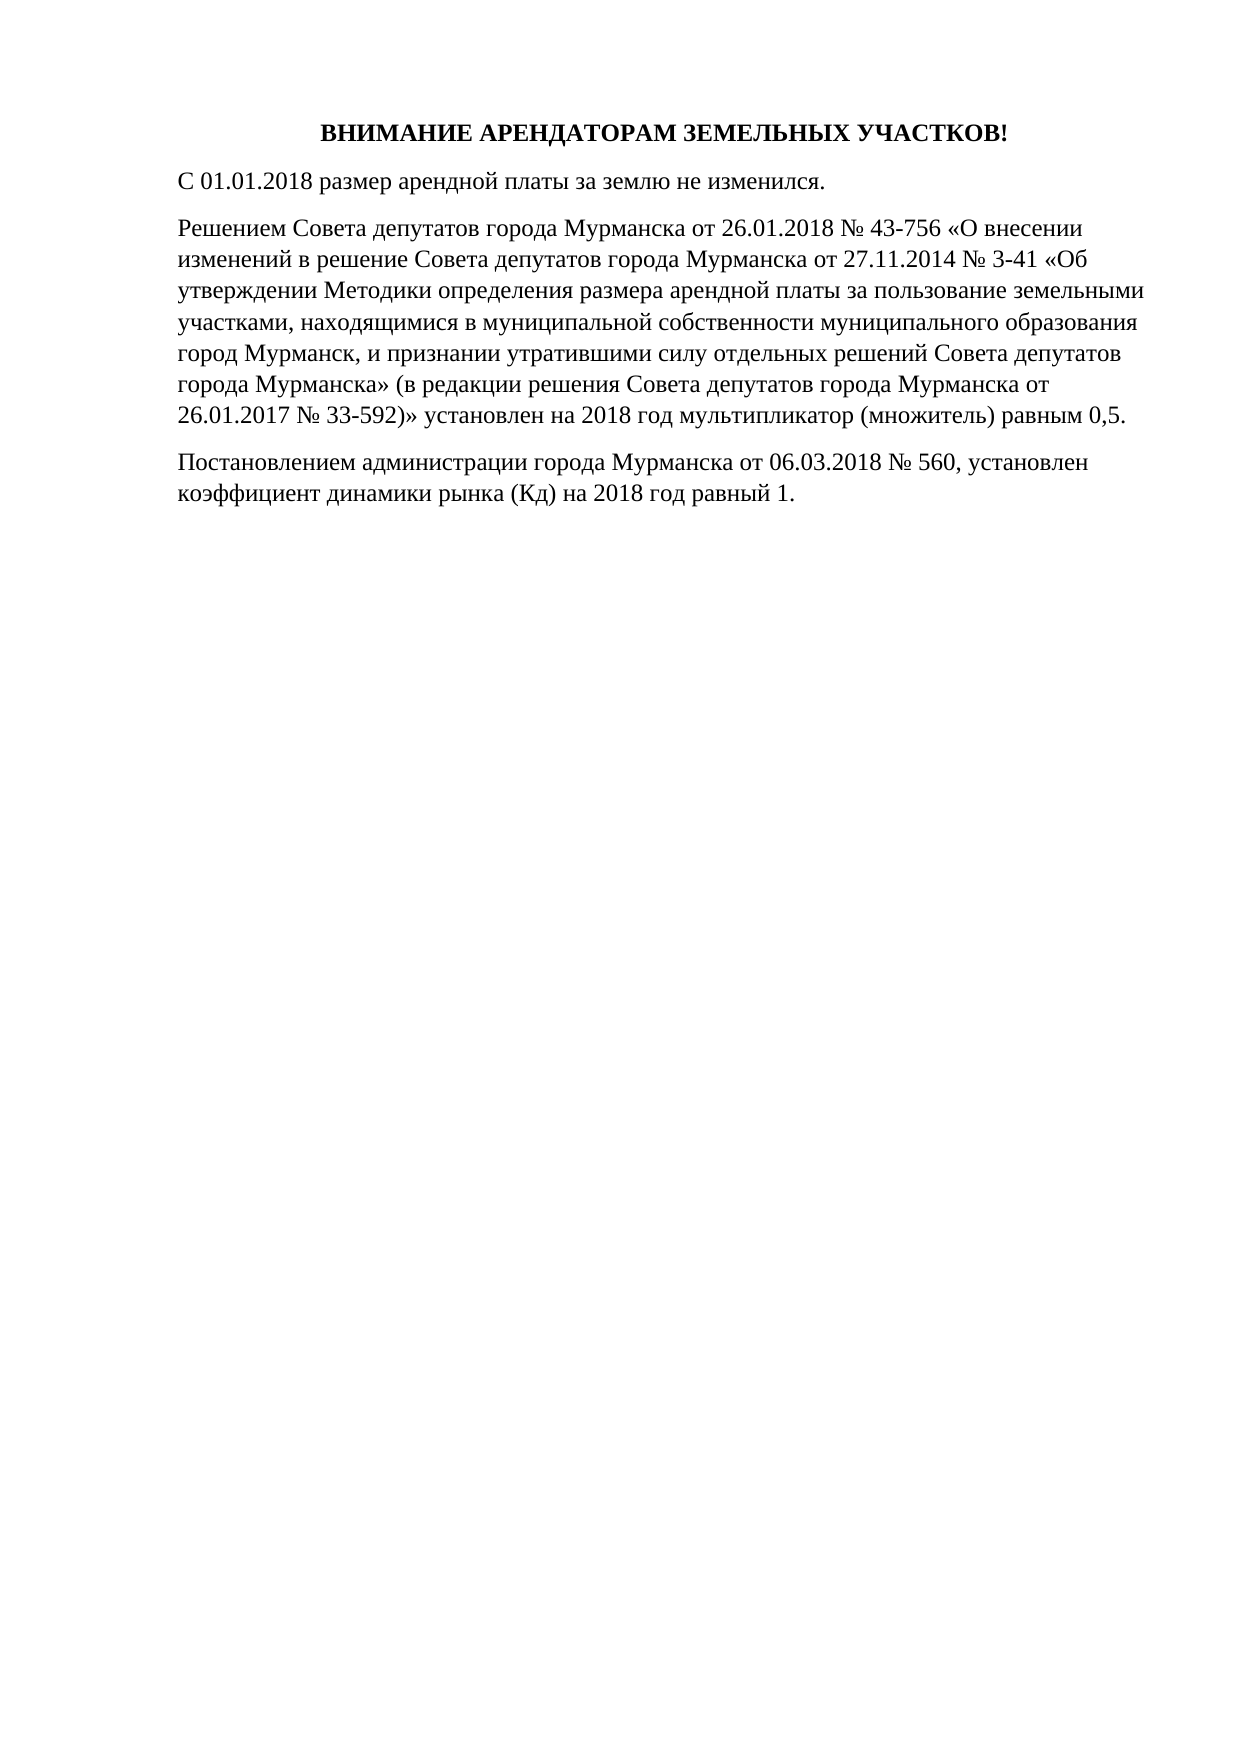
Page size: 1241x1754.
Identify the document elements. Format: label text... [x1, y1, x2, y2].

text Постановлением администрации города Мурманска от 06.03.2018 № 560, установлен коэффициент динамики рынка (Кд) на 2018 год равный 1. [177, 447, 1152, 507]
text ВНИМАНИЕ АРЕНДАТОРАМ ЗЕМЕЛЬНЫХ УЧАСТКОВ! [177, 118, 1152, 147]
text Решением Совета депутатов города Мурманска от 26.01.2018 № 43-756 «О внесении изменений в решение Совета депутатов города Мурманска от 27.11.2014 № 3-41 «Об утверждении Методики определения размера арендной платы за пользование земельными участками, находящимися в муниципальной собственности муниципального образования город Мурманск, и признании утратившими силу отдельных решений Совета депутатов города Мурманска» (в редакции решения Совета депутатов города Мурманска от 26.01.2017 № 33-592)» установлен на 2018 год мультипликатор (множитель) равным 0,5. [177, 213, 1152, 428]
text С 01.01.2018 размер арендной платы за землю не изменился. [177, 166, 1152, 194]
